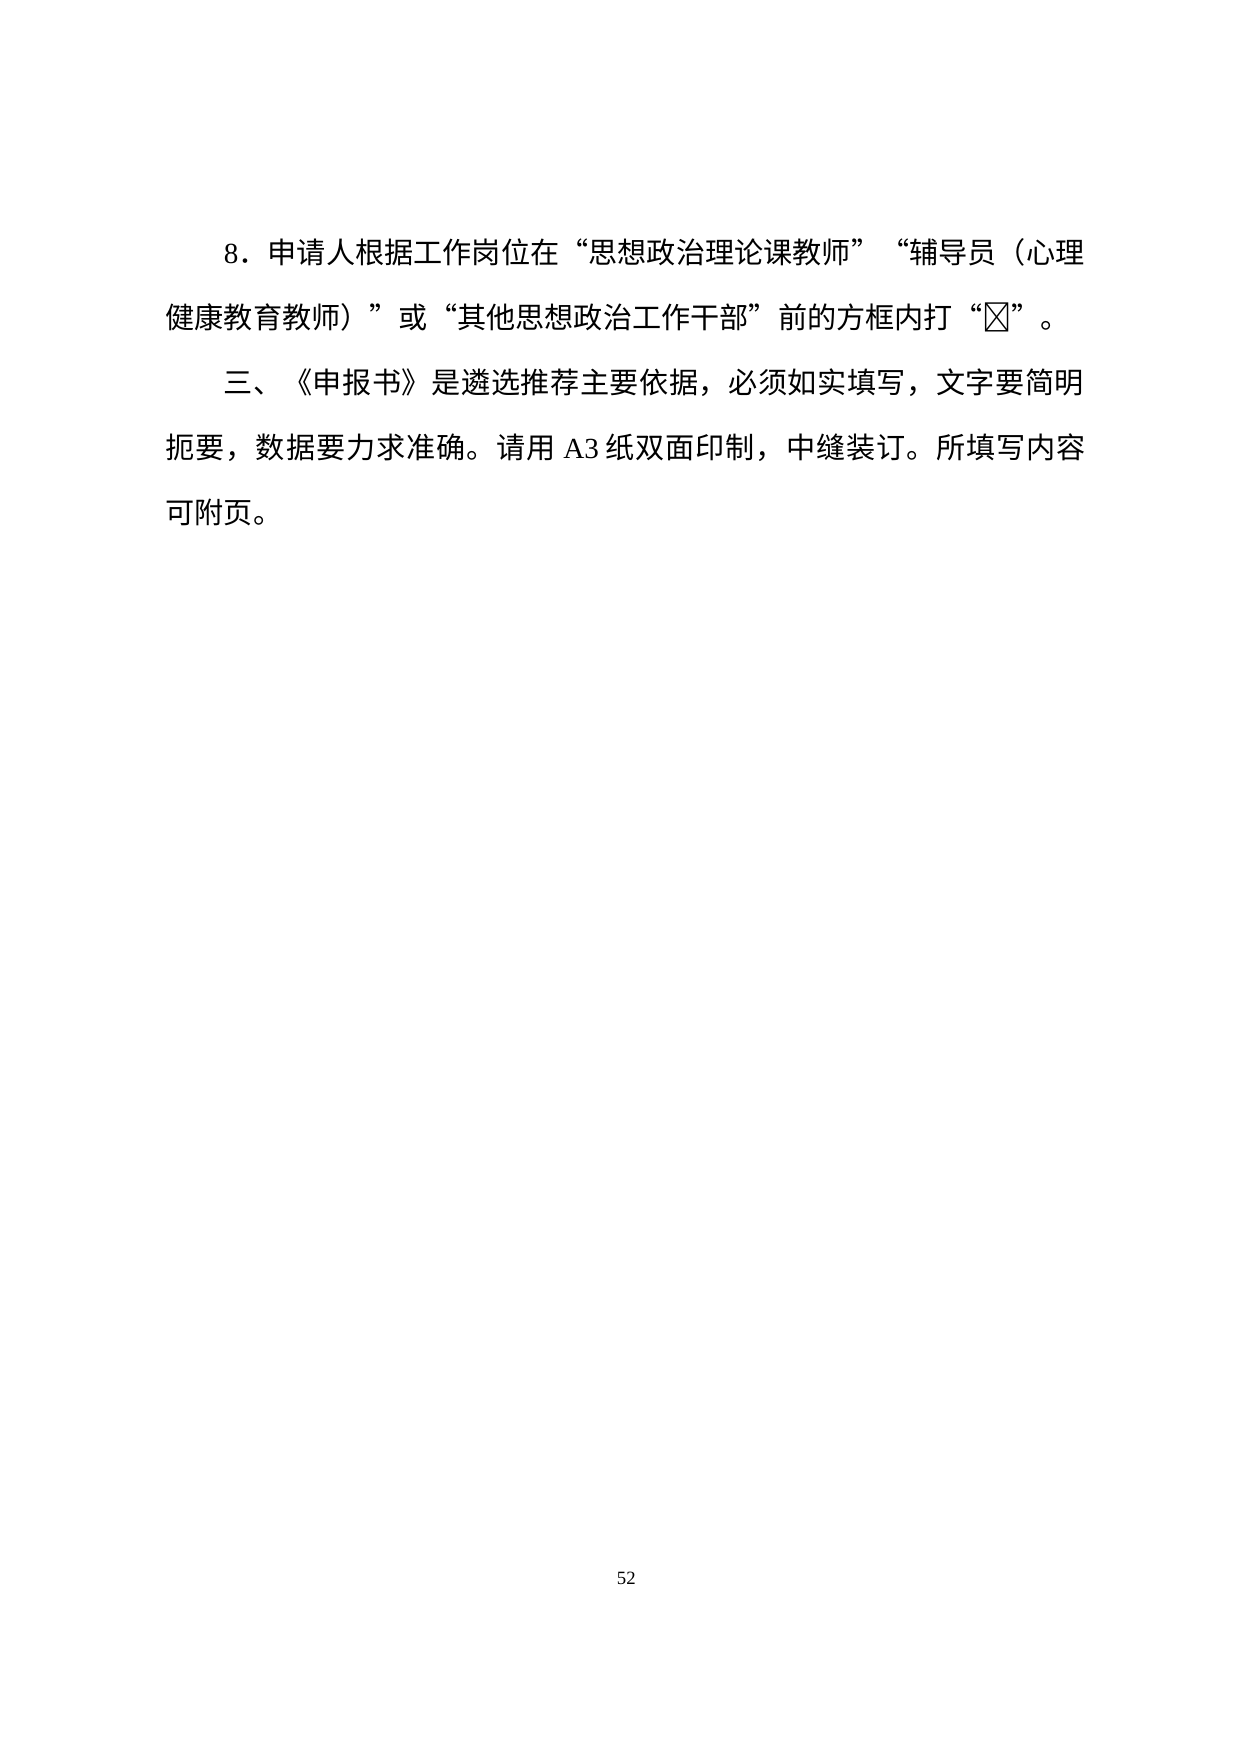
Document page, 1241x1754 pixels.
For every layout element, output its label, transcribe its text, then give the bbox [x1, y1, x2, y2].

text 8．申请人根据工作岗位在“思想政治理论课教师”“辅导员（心理健康教育教师）”或“其他思想政治工作干部”前的方框内打“”。 [165, 218, 1087, 348]
text 三、《申报书》是遴选推荐主要依据，必须如实填写，文字要简明扼要，数据要力求准确。请用A3纸双面印制，中缝装订。所填写内容可附页。 [165, 348, 1087, 543]
